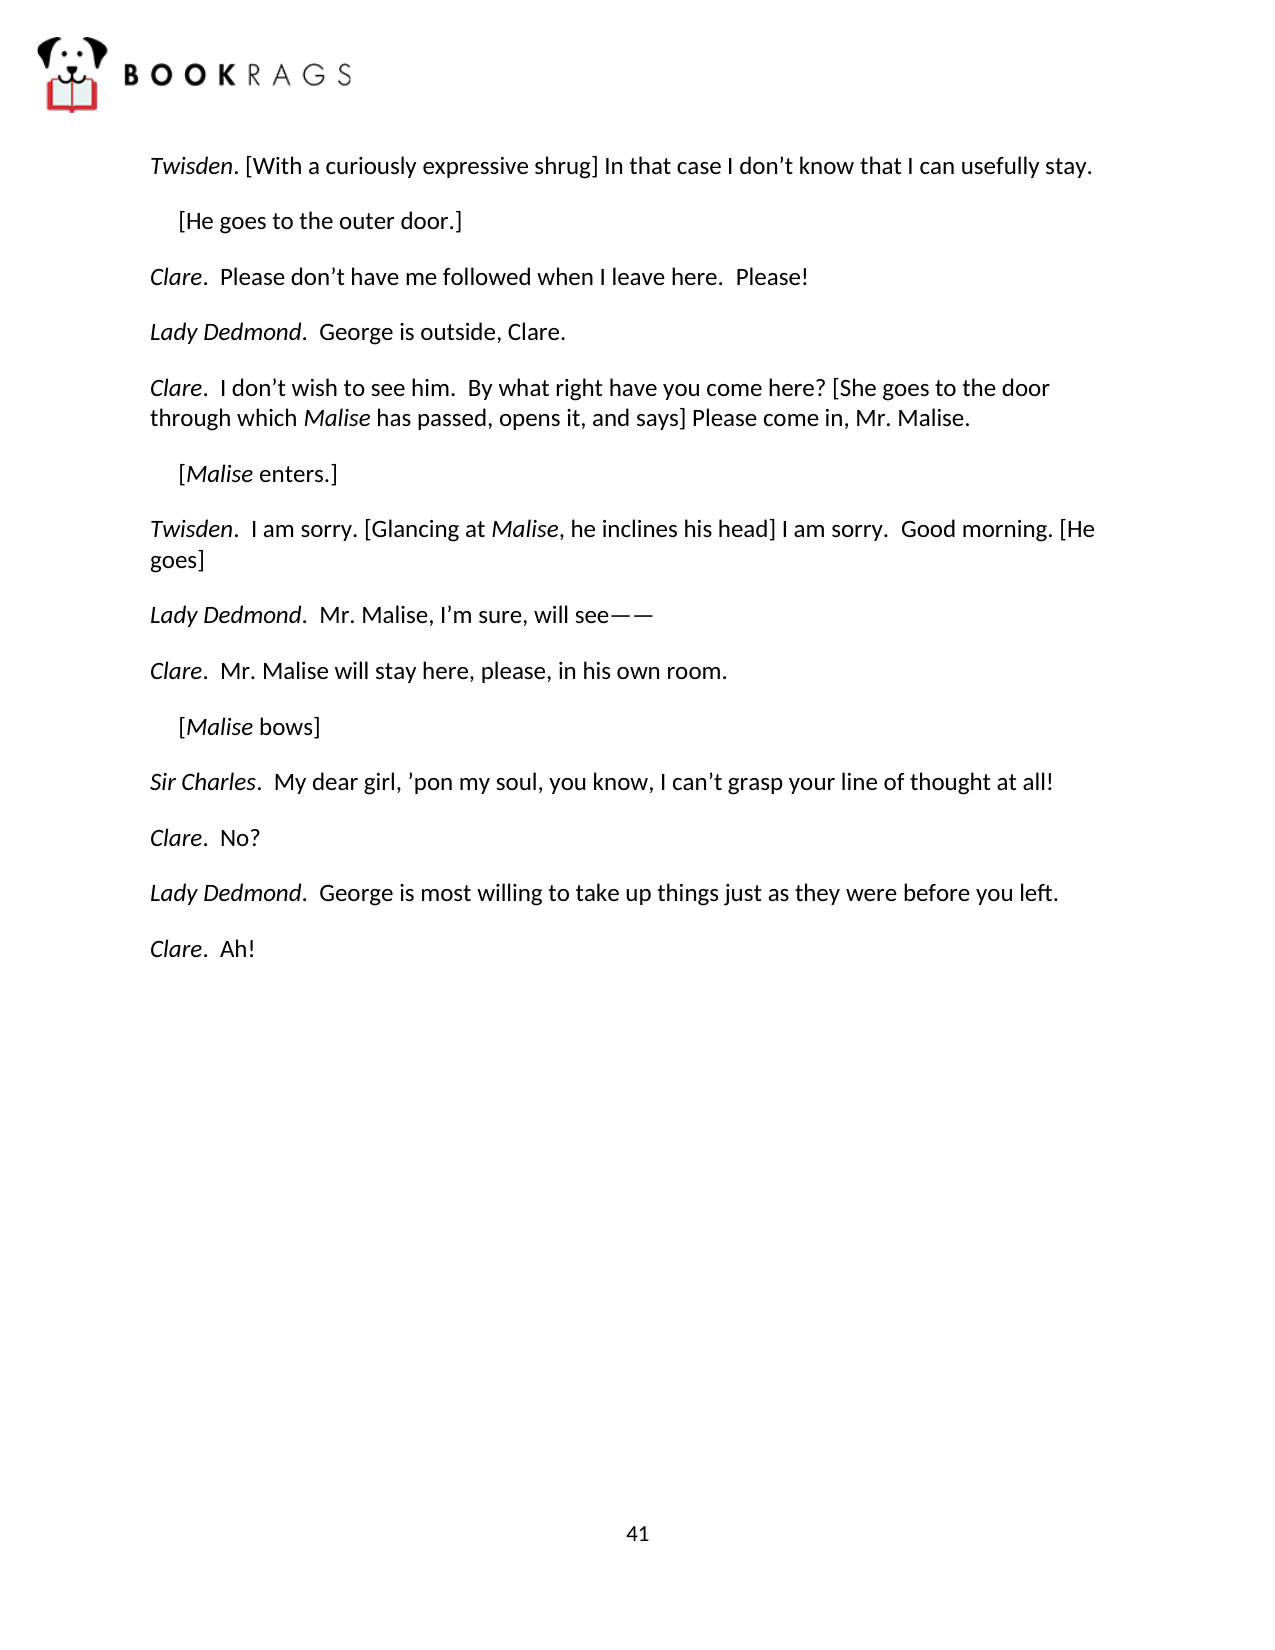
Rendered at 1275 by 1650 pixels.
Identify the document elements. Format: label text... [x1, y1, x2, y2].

text [Malise enters.] [150, 458, 1125, 489]
text [He goes to the outer door.] [150, 206, 1125, 236]
picture [37, 37, 351, 113]
text Twisden. I am sorry. [Glancing at Malise, he inclines his head] I am sorry. Good morning. [He goes] [150, 514, 1125, 575]
text Lady Dedmond. George is outside, Clare. [150, 317, 1125, 347]
text Lady Dedmond. Mr. Malise, I’m sure, will see——­ [150, 600, 1125, 630]
text Clare. Please don’t have me followed when I leave here. Please! [150, 261, 1125, 292]
text Clare. Ah! [150, 933, 1125, 963]
text [Malise bows] [150, 711, 1125, 741]
text Twisden. [With a curiously expressive shrug] In that case I don’t know that I can usefully stay. [150, 150, 1125, 181]
text Clare. I don’t wish to see him. By what right have you come here? [She goes to the door through which Malise has passed, opens it, and says] Please come in, Mr. Malise. [150, 372, 1125, 433]
text Sir Charles. My dear girl, ’pon my soul, you know, I can’t grasp your line of thought at all! [150, 766, 1125, 797]
text Clare. Mr. Malise will stay here, please, in his own room. [150, 655, 1125, 686]
text Clare. No? [150, 822, 1125, 852]
text Lady Dedmond. George is most willing to take up things just as they were before you left. [150, 877, 1125, 908]
